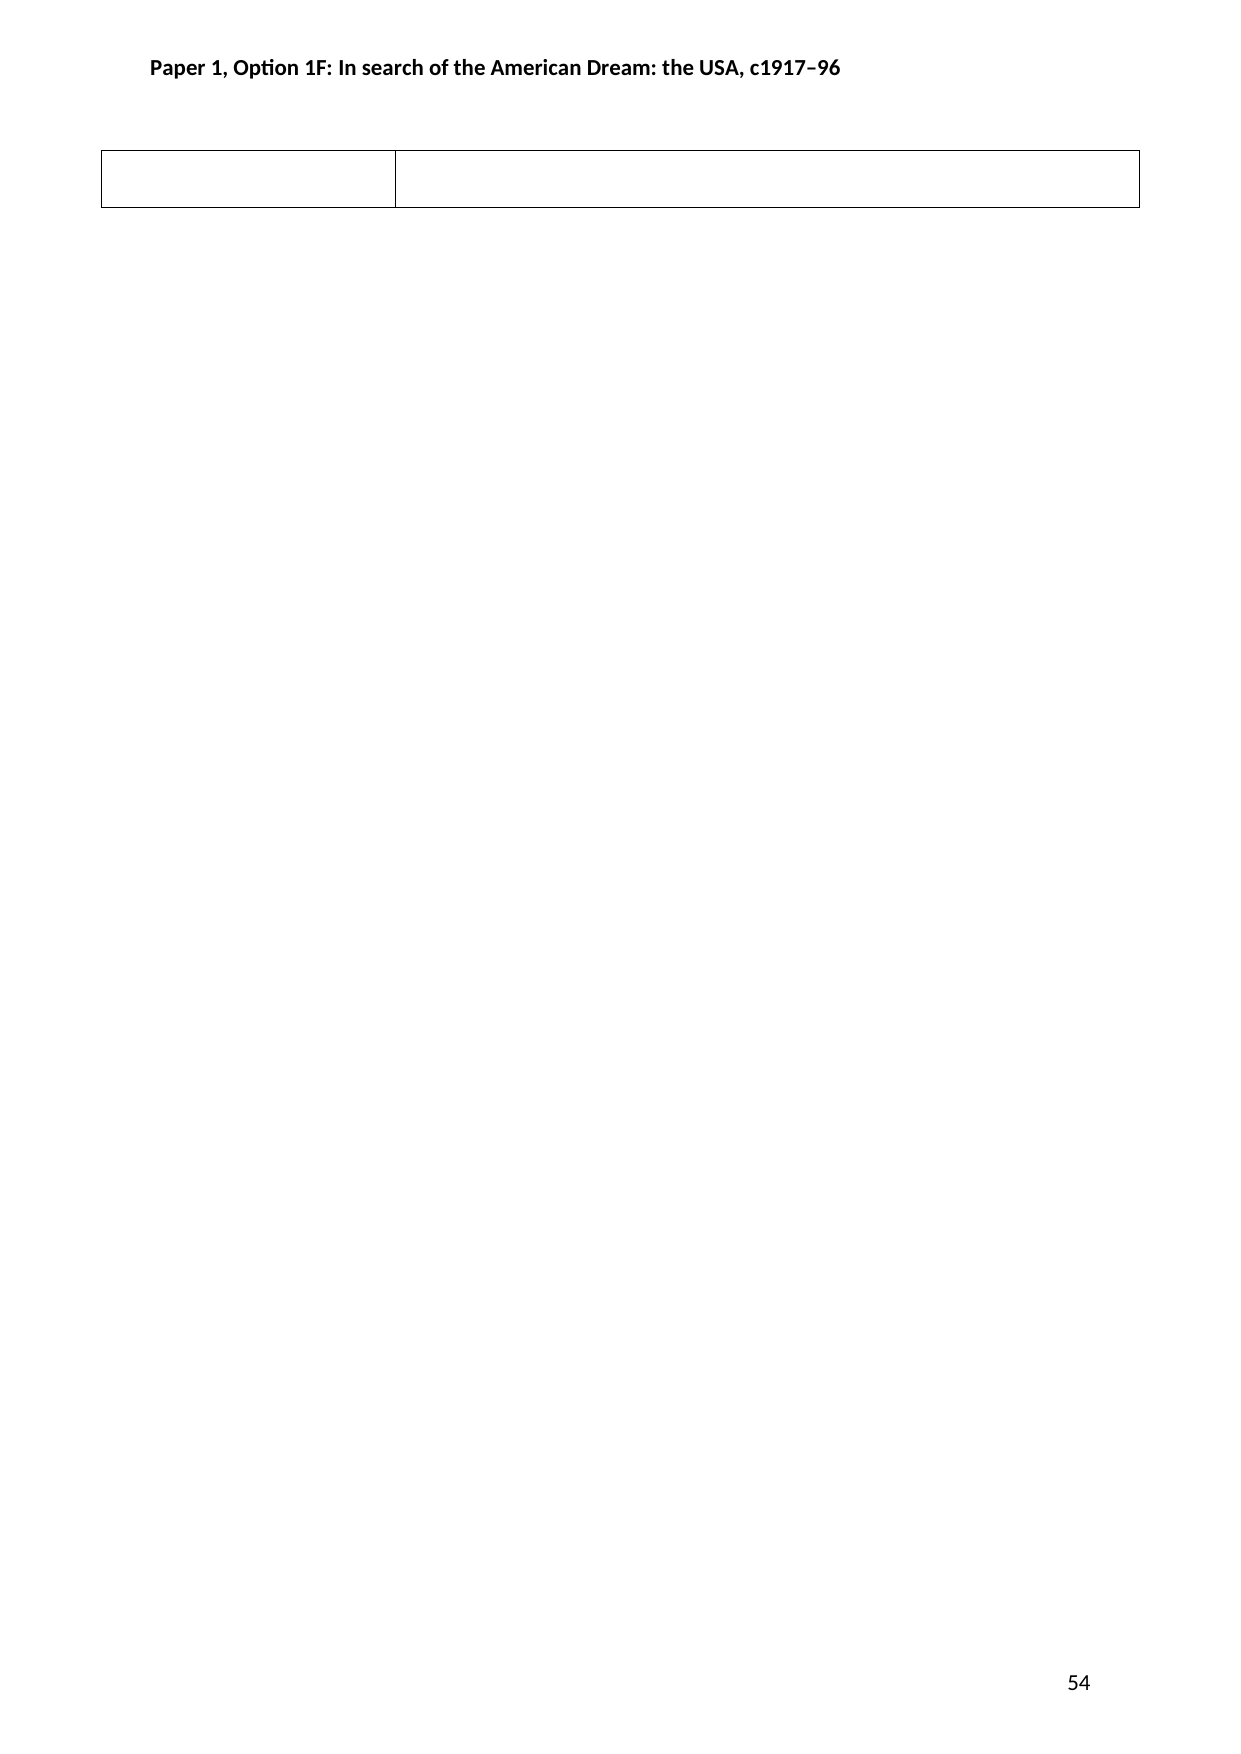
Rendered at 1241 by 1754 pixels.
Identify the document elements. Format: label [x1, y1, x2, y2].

table_cell [102, 151, 395, 207]
table_cell [396, 151, 1139, 207]
